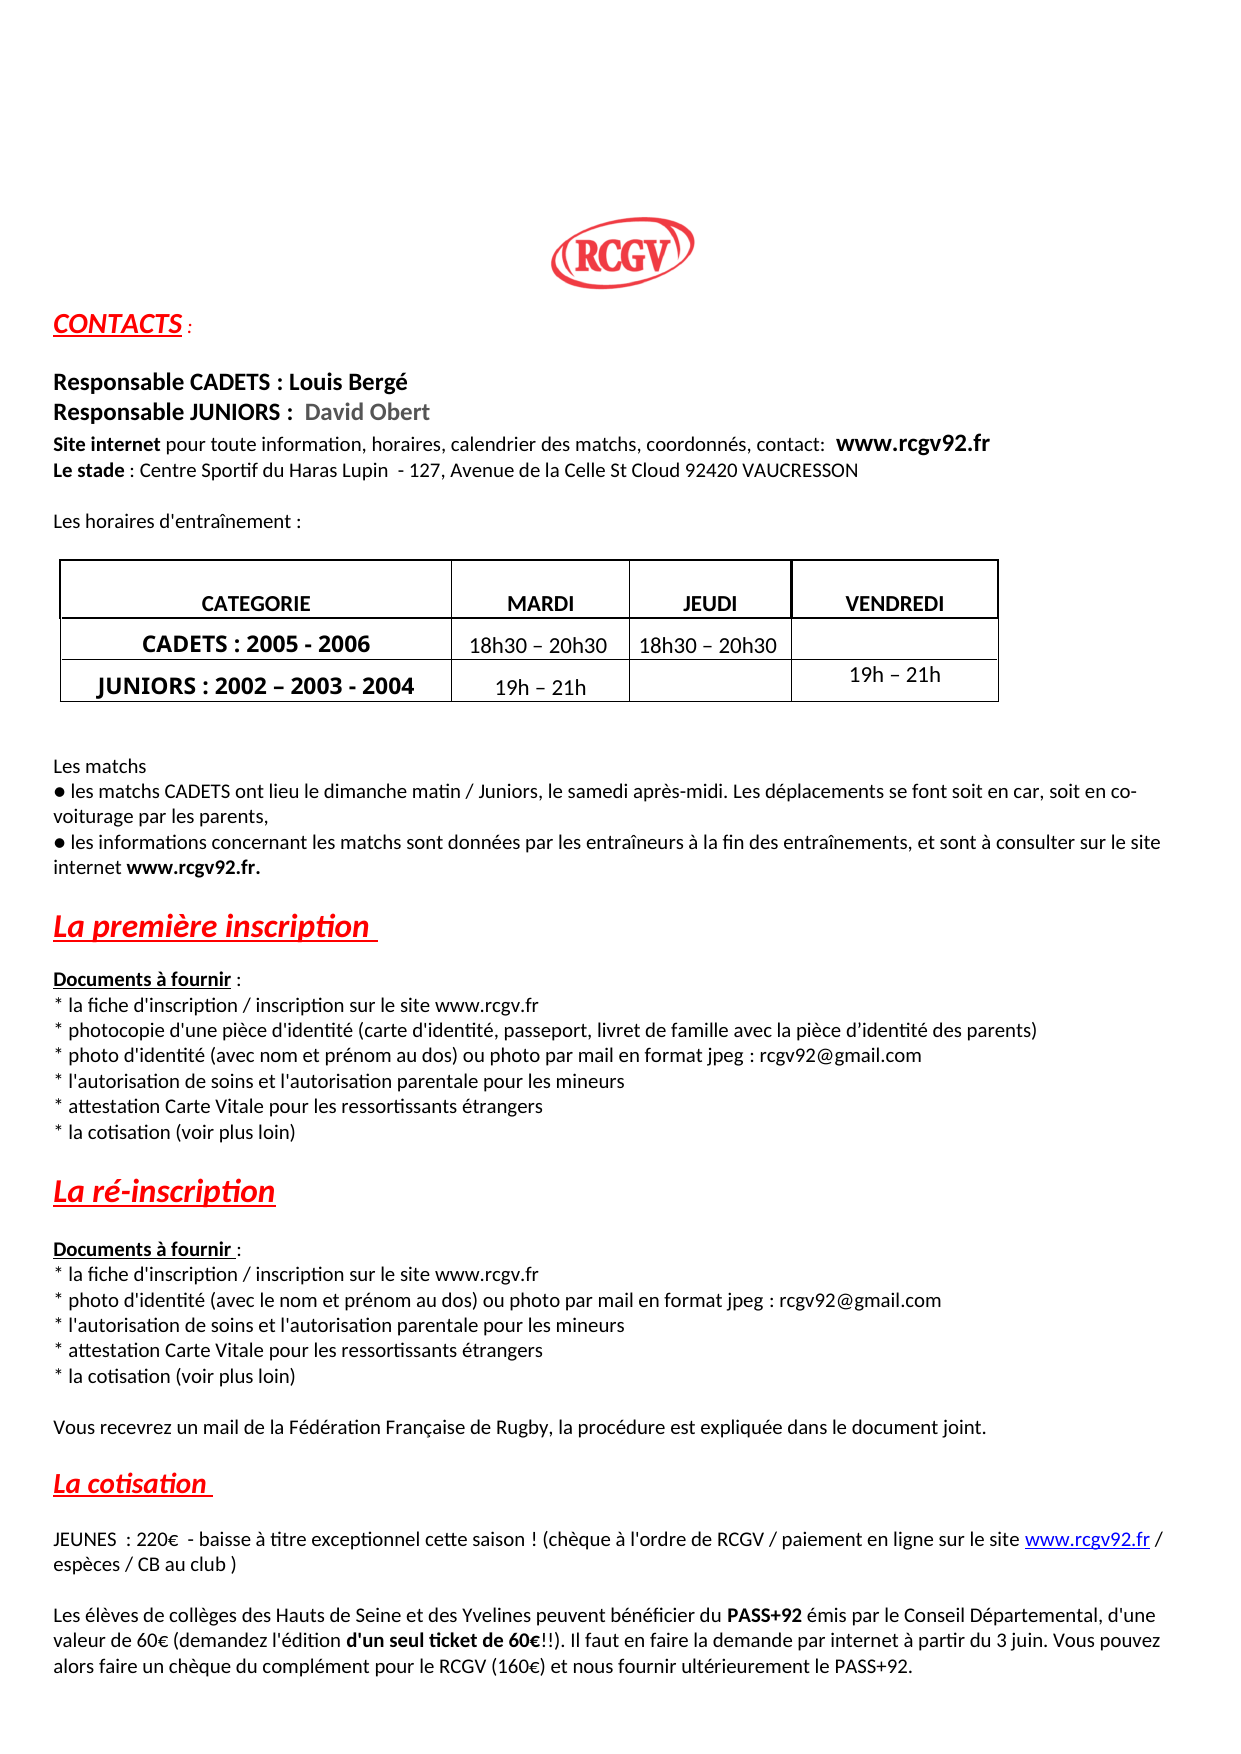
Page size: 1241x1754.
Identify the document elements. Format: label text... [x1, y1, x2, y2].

text * photo d'identité (avec nom et prénom au dos) ou photo par mail en format jpeg : rcgv92@gmail.com [53, 1043, 1187, 1068]
text CONTACTS : [53, 305, 1187, 341]
text * photocopie d'une pièce d'identité (carte d'identité, passeport, livret de famille avec la pièce d’identité des parents) [53, 1017, 1187, 1043]
table_header CATEGORIE [61, 561, 451, 617]
text * la fiche d'inscription / inscription sur le site www.rcgv.fr [53, 992, 1187, 1017]
text Les élèves de collèges des Hauts de Seine et des Yvelines peuvent bénéficier du PASS+92 émis par le Conseil Départemental, d'une valeur de 60€ (demandez l'édition d'un seul ticket de 60€!!). Il faut en faire la demande par internet à partir du 3 juin. Vous pouvez alors faire un chèque du complément pour le RCGV (160€) et nous fournir ultérieurement le PASS+92. [53, 1602, 1187, 1678]
text Les horaires d'entraînement : [53, 508, 1187, 534]
text La ré-inscription [53, 1170, 1187, 1211]
text La première inscription [53, 905, 1187, 946]
text Documents à fournir : [53, 966, 1187, 992]
table_cell JUNIORS : 2002 – 2003 - 2004 [61, 660, 451, 701]
text * la cotisation (voir plus loin) [53, 1363, 1187, 1388]
table_cell [792, 619, 998, 659]
text * la fiche d'inscription / inscription sur le site www.rcgv.fr [53, 1261, 1187, 1287]
text Site internet pour toute information, horaires, calendrier des matchs, coordonnés, contact: www.rcgv92.fr [53, 427, 1187, 457]
text Responsable JUNIORS : David Obert [53, 396, 1187, 427]
table_cell CADETS : 2005 - 2006 [61, 618, 451, 659]
text * photo d'identité (avec le nom et prénom au dos) ou photo par mail en format jpeg : rcgv92@gmail.com [53, 1287, 1187, 1312]
table_cell 19h – 21h [792, 659, 998, 701]
text * l'autorisation de soins et l'autorisation parentale pour les mineurs [53, 1312, 1187, 1338]
text La cotisation [53, 1465, 1187, 1500]
text Le stade : Centre Sportif du Haras Lupin - 127, Avenue de la Celle St Cloud 92420 VAUCRESSON [53, 457, 1187, 483]
text Les matchs [53, 753, 1187, 778]
text * l'autorisation de soins et l'autorisation parentale pour les mineurs [53, 1068, 1187, 1093]
table_cell 19h – 21h [452, 660, 629, 701]
text * attestation Carte Vitale pour les ressortissants étrangers [53, 1338, 1187, 1363]
text Vous recevrez un mail de la Fédération Française de Rugby, la procédure est expliquée dans le document joint. [53, 1414, 1187, 1439]
text * la cotisation (voir plus loin) [53, 1119, 1187, 1144]
text Documents à fournir : [53, 1236, 1187, 1261]
table_cell 18h30 – 20h30 [452, 619, 629, 659]
text JEUNES : 220€ - baisse à titre exceptionnel cette saison ! (chèque à l'ordre de RCGV / paiement en ligne sur le site www.rcgv92.fr / espèces / CB au club ) [53, 1526, 1187, 1577]
picture [543, 202, 698, 301]
text ● les matchs CADETS ont lieu le dimanche matin / Juniors, le samedi après-midi. Les déplacements se font soit en car, soit en co-voiturage par les parents, [53, 778, 1187, 829]
text * attestation Carte Vitale pour les ressortissants étrangers [53, 1093, 1187, 1119]
text Responsable CADETS : Louis Bergé [53, 366, 1187, 396]
table_cell 18h30 – 20h30 [630, 619, 791, 659]
table_header JEUDI [630, 561, 790, 617]
text ● les informations concernant les matchs sont données par les entraîneurs à la fin des entraînements, et sont à consulter sur le site internet www.rcgv92.fr. [53, 829, 1187, 880]
table_cell [630, 660, 791, 701]
table_header MARDI [452, 561, 629, 617]
table_header VENDREDI [793, 561, 997, 617]
